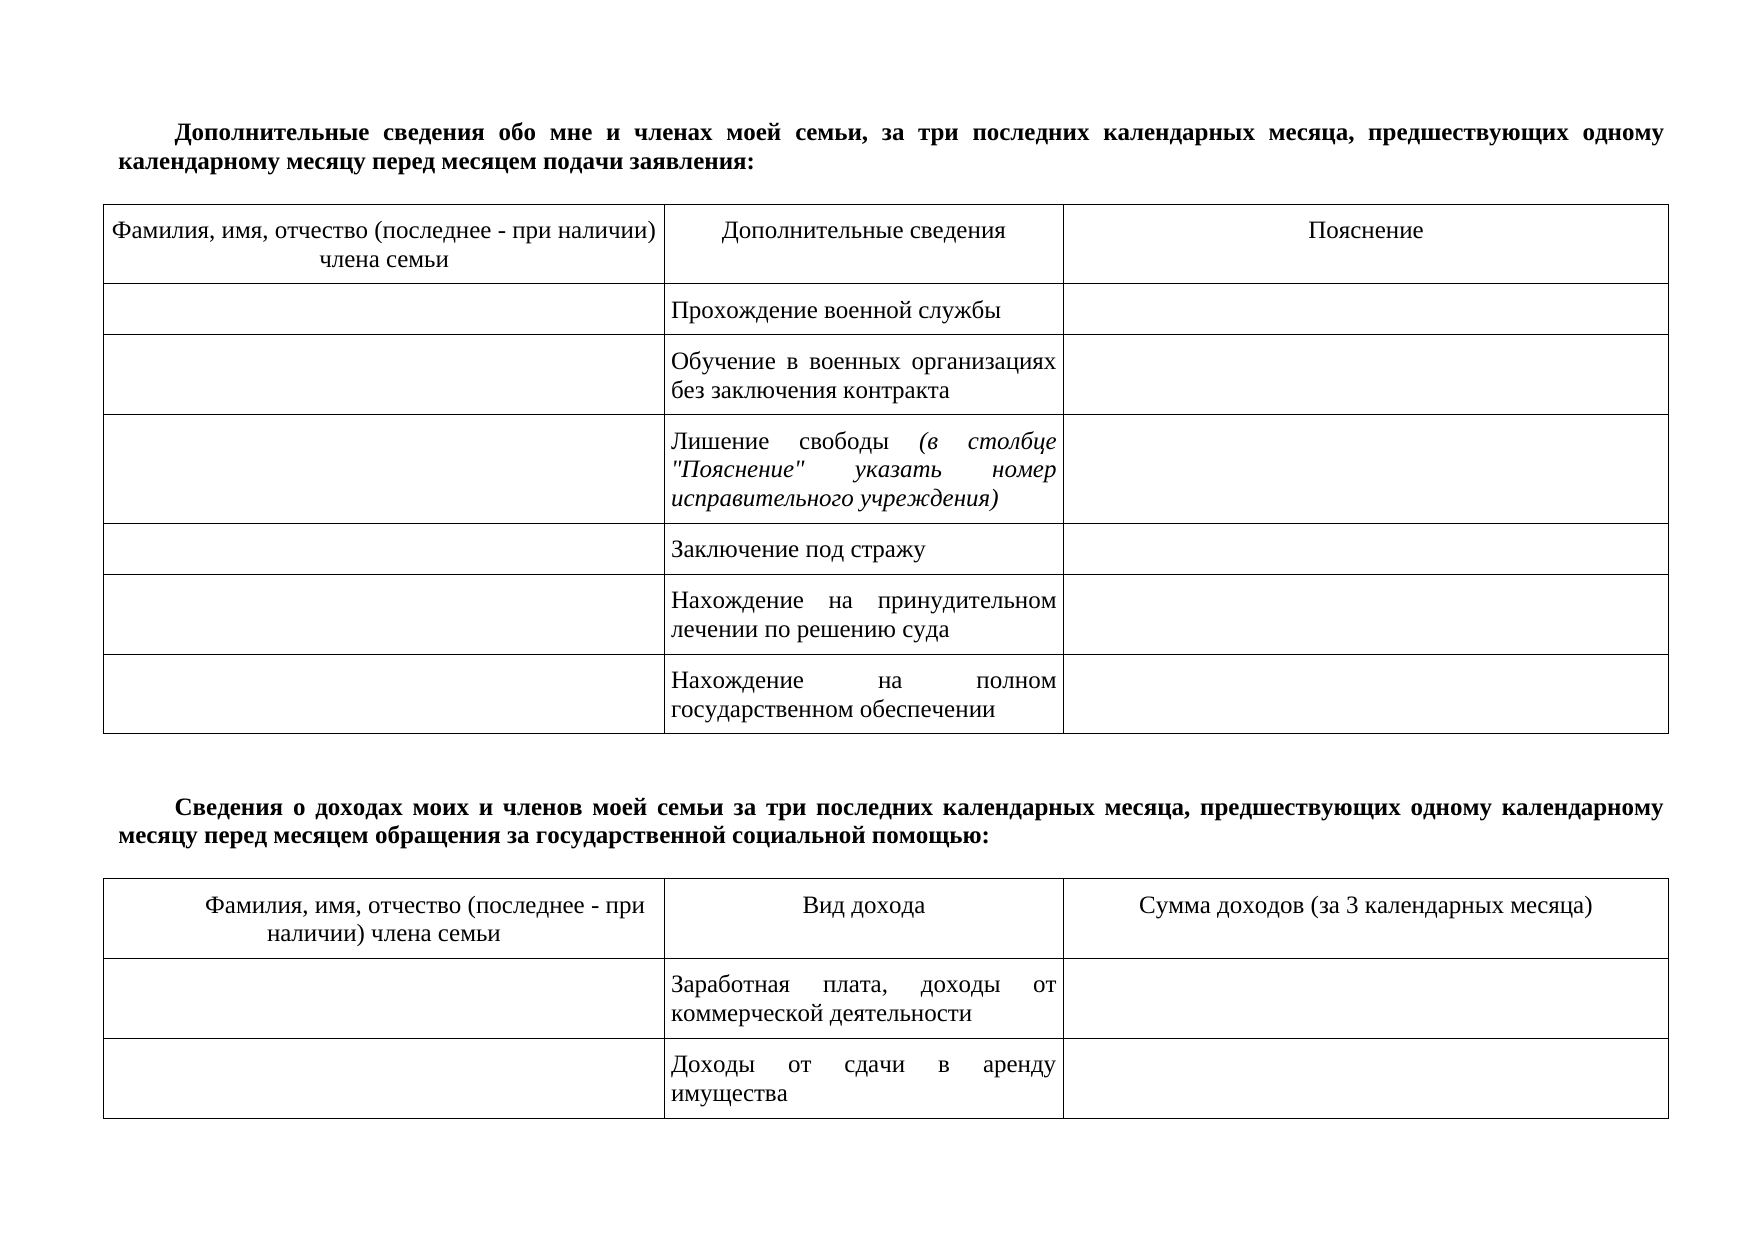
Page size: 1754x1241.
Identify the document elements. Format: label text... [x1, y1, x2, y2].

table_cell [1064, 655, 1668, 733]
table_cell [1064, 524, 1668, 574]
table_header Дополнительные сведения [665, 205, 1063, 283]
table_cell [1064, 284, 1668, 334]
text Дополнительные сведения обо мне и членах моей семьи, за три последних календарных месяца, предшествующих одному календарному месяцу перед месяцем подачи заявления: [118, 117, 1665, 175]
table_cell Нахождение на полном государственном обеспечении [665, 655, 1063, 733]
table_cell [1064, 415, 1668, 523]
table_header Вид дохода [665, 879, 1063, 958]
table_header Фамилия, имя, отчество (последнее - при наличии) члена семьи [104, 879, 664, 958]
table_cell Прохождение военной службы [665, 284, 1063, 334]
table_cell Лишение свободы (в столбце "Пояснение" указать номер исправительного учреждения) [665, 415, 1063, 523]
table_cell Нахождение на принудительном лечении по решению суда [665, 575, 1063, 653]
table_header Фамилия, имя, отчество (последнее - при наличии) члена семьи [104, 205, 664, 283]
table_cell [104, 335, 664, 414]
table_cell [1064, 1039, 1668, 1117]
table_cell [1064, 335, 1668, 414]
table_cell [104, 524, 664, 574]
table_cell [104, 575, 664, 653]
table_cell [104, 1039, 664, 1117]
table_header Пояснение [1064, 205, 1668, 283]
table_cell [104, 959, 664, 1038]
table_cell [1064, 575, 1668, 653]
table_cell [104, 415, 664, 523]
table_cell [104, 284, 664, 334]
table_cell Заключение под стражу [665, 524, 1063, 574]
table_cell Заработная плата, доходы от коммерческой деятельности [665, 959, 1063, 1038]
text Сведения о доходах моих и членов моей семьи за три последних календарных месяца, предшествующих одному календарному месяцу перед месяцем обращения за государственной социальной помощью: [118, 792, 1665, 849]
table_cell Обучение в военных организациях без заключения контракта [665, 335, 1063, 414]
table_cell [1064, 959, 1668, 1038]
table_cell [104, 655, 664, 733]
table_header Сумма доходов (за 3 календарных месяца) [1064, 879, 1668, 958]
table_cell Доходы от сдачи в аренду имущества [665, 1039, 1063, 1117]
